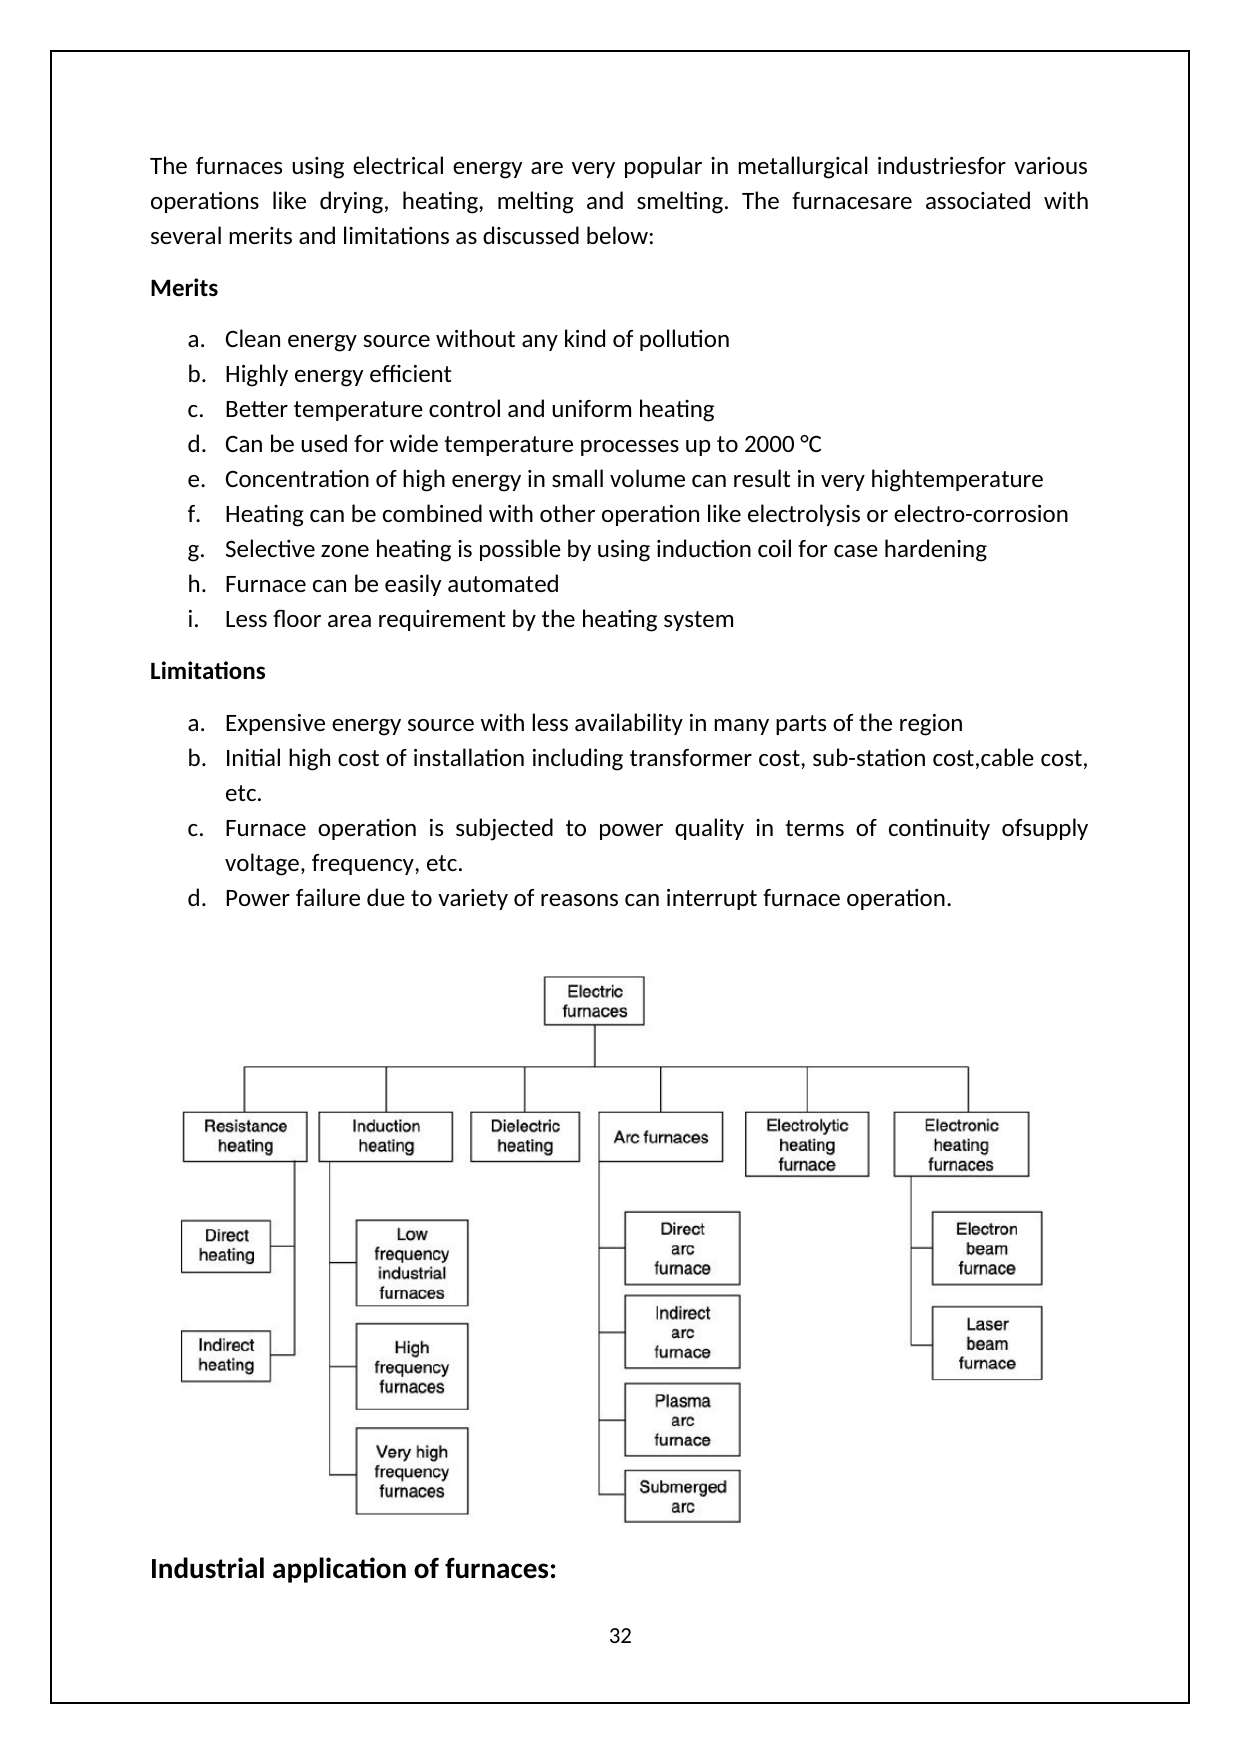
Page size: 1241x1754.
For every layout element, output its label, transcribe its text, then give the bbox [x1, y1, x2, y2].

list Highly energy efficient [187, 358, 1090, 389]
text The furnaces using electrical energy are very popular in metallurgical industriesfor various operations like drying, heating, melting and smelting. The furnacesare associated with several merits and limitations as discussed below: [150, 150, 1090, 251]
list Expensive energy source with less availability in many parts of the region [187, 707, 1090, 737]
text Merits [150, 272, 1090, 302]
list Heating can be combined with other operation like electrolysis or electro-corrosion [187, 498, 1090, 529]
picture [150, 933, 1091, 1529]
list Initial high cost of installation including transformer cost, sub-station cost,cable cost, etc. [187, 742, 1090, 807]
list Furnace can be easily automated [187, 568, 1090, 599]
text Limitations [150, 655, 1090, 686]
list Better temperature control and uniform heating [187, 393, 1090, 424]
list Concentration of high energy in small volume can result in very hightemperature [187, 463, 1090, 494]
list Less floor area requirement by the heating system [187, 603, 1090, 634]
list Selective zone heating is possible by using induction coil for case hardening [187, 533, 1090, 564]
list Furnace operation is subjected to power quality in terms of continuity ofsupply voltage, frequency, etc. [187, 812, 1090, 877]
text Industrial application of furnaces: [150, 1550, 1090, 1585]
list Clean energy source without any kind of pollution [187, 323, 1090, 354]
list Can be used for wide temperature processes up to 2000 °C [187, 428, 1090, 459]
list Power failure due to variety of reasons can interrupt furnace operation. [187, 882, 1090, 912]
